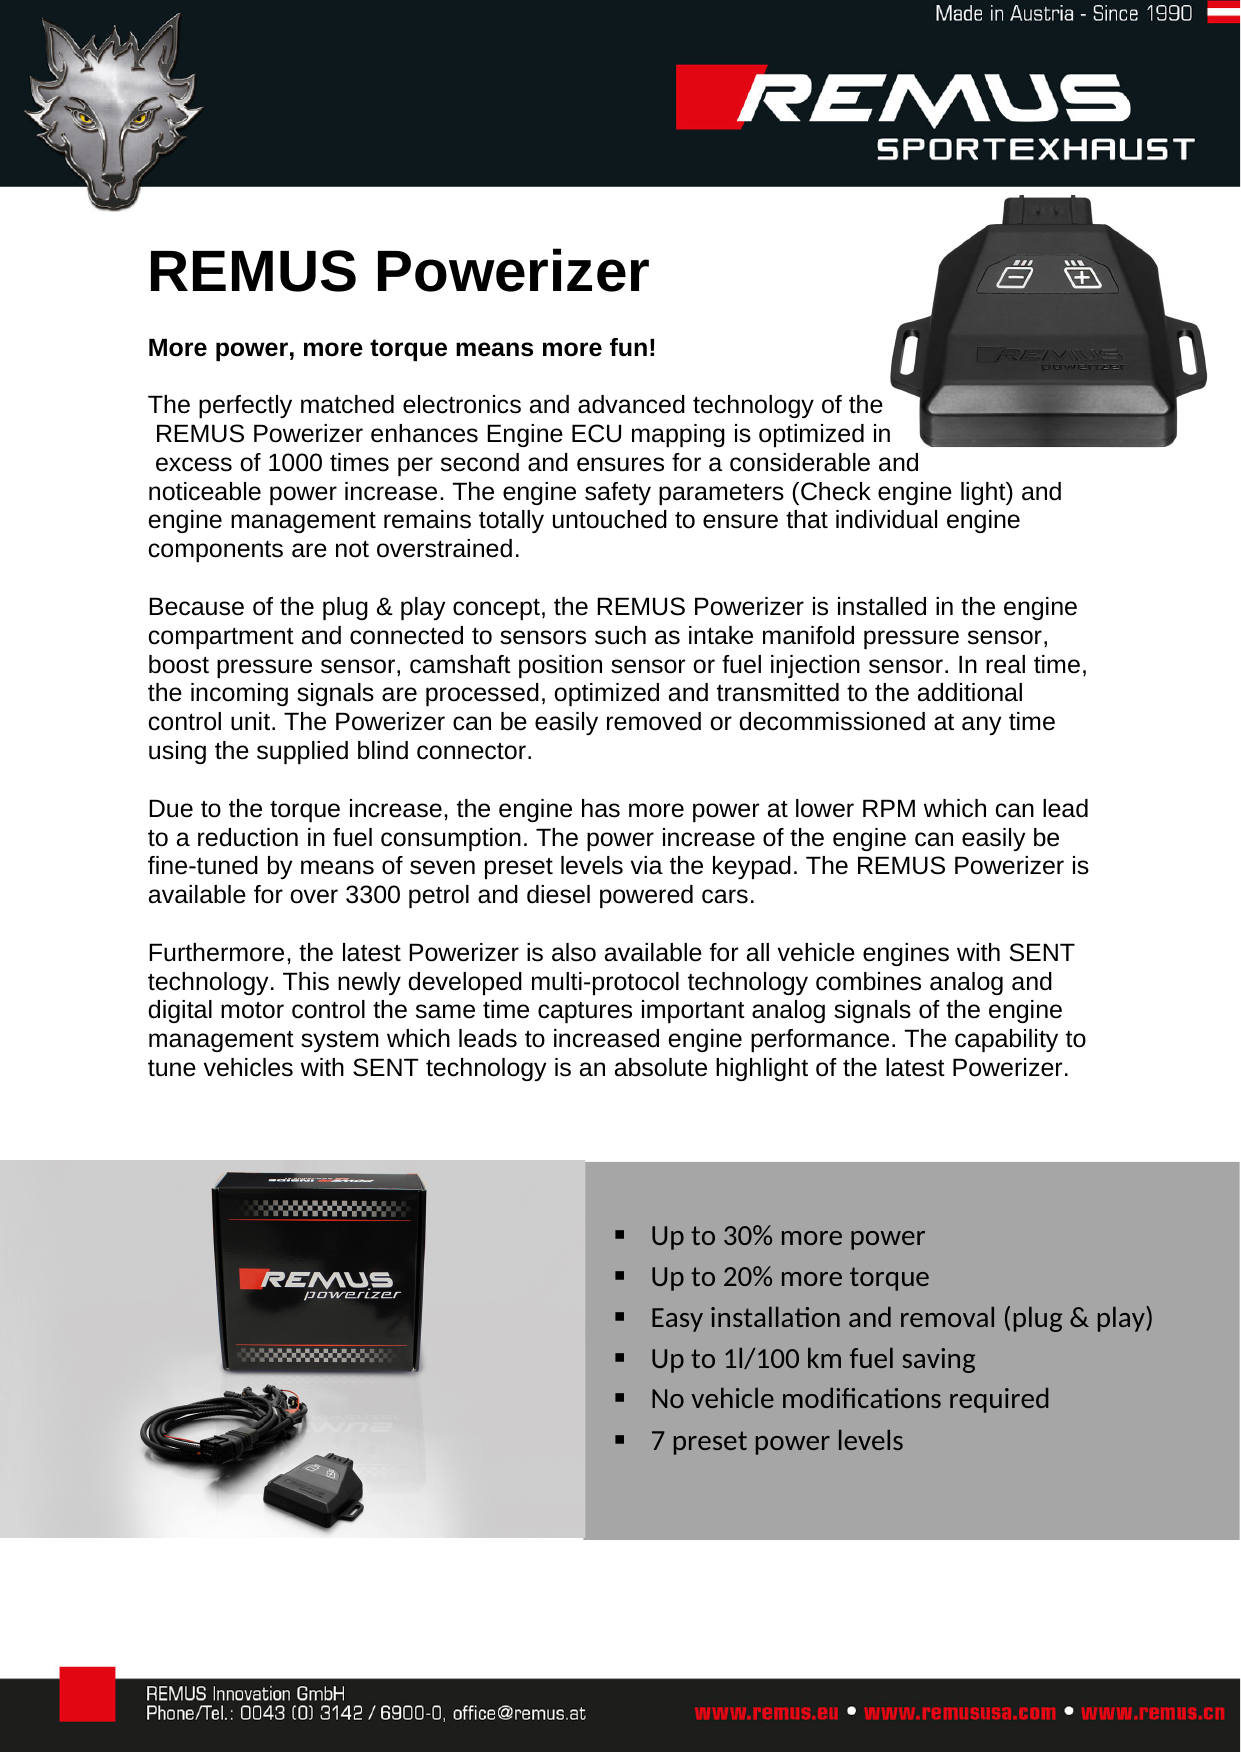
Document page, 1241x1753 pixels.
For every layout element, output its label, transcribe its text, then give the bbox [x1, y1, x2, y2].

text REMUS Powerizer [148, 236, 1092, 303]
text Because of the plug & play concept, the REMUS Powerizer is installed in the engine compartment and connected to sensors such as intake manifold pressure sensor, boost pressure sensor, camshaft position sensor or fuel injection sensor. In real time, the incoming signals are processed, optimized and transmitted to the additional control unit. The Powerizer can be easily removed or decommissioned at any time using the supplied blind connector. [148, 592, 1092, 764]
list Furthermore, the latest Powerizer is also available for all vehicle engines with SENT technology. This newly developed multi-protocol technology combines analog and digital motor control the same time captures important analog signals of the engine management system which leads to increased engine performance. The capability to tune vehicles with SENT technology is an absolute highlight of the latest Powerizer. [148, 938, 1092, 1082]
picture [0, 0, 1241, 469]
text More power, more torque means more fun! [148, 332, 1092, 361]
picture [0, 1664, 1241, 1752]
text Due to the torque increase, the engine has more power at lower RPM which can lead to a reduction in fuel consumption. The power increase of the engine can easily be fine-tuned by means of seven preset levels via the keypad. The REMUS Powerizer is available for over 3300 petrol and diesel powered cars. [148, 794, 1092, 909]
text The perfectly matched electronics and advanced technology of the REMUS Powerizer enhances Engine ECU mapping is optimized in excess of 1000 times per second and ensures for a considerable and noticeable power increase. The engine safety parameters (Check engine light) and engine management remains totally untouched to ensure that individual engine components are not overstrained. [148, 390, 1092, 563]
picture [0, 1160, 586, 1538]
